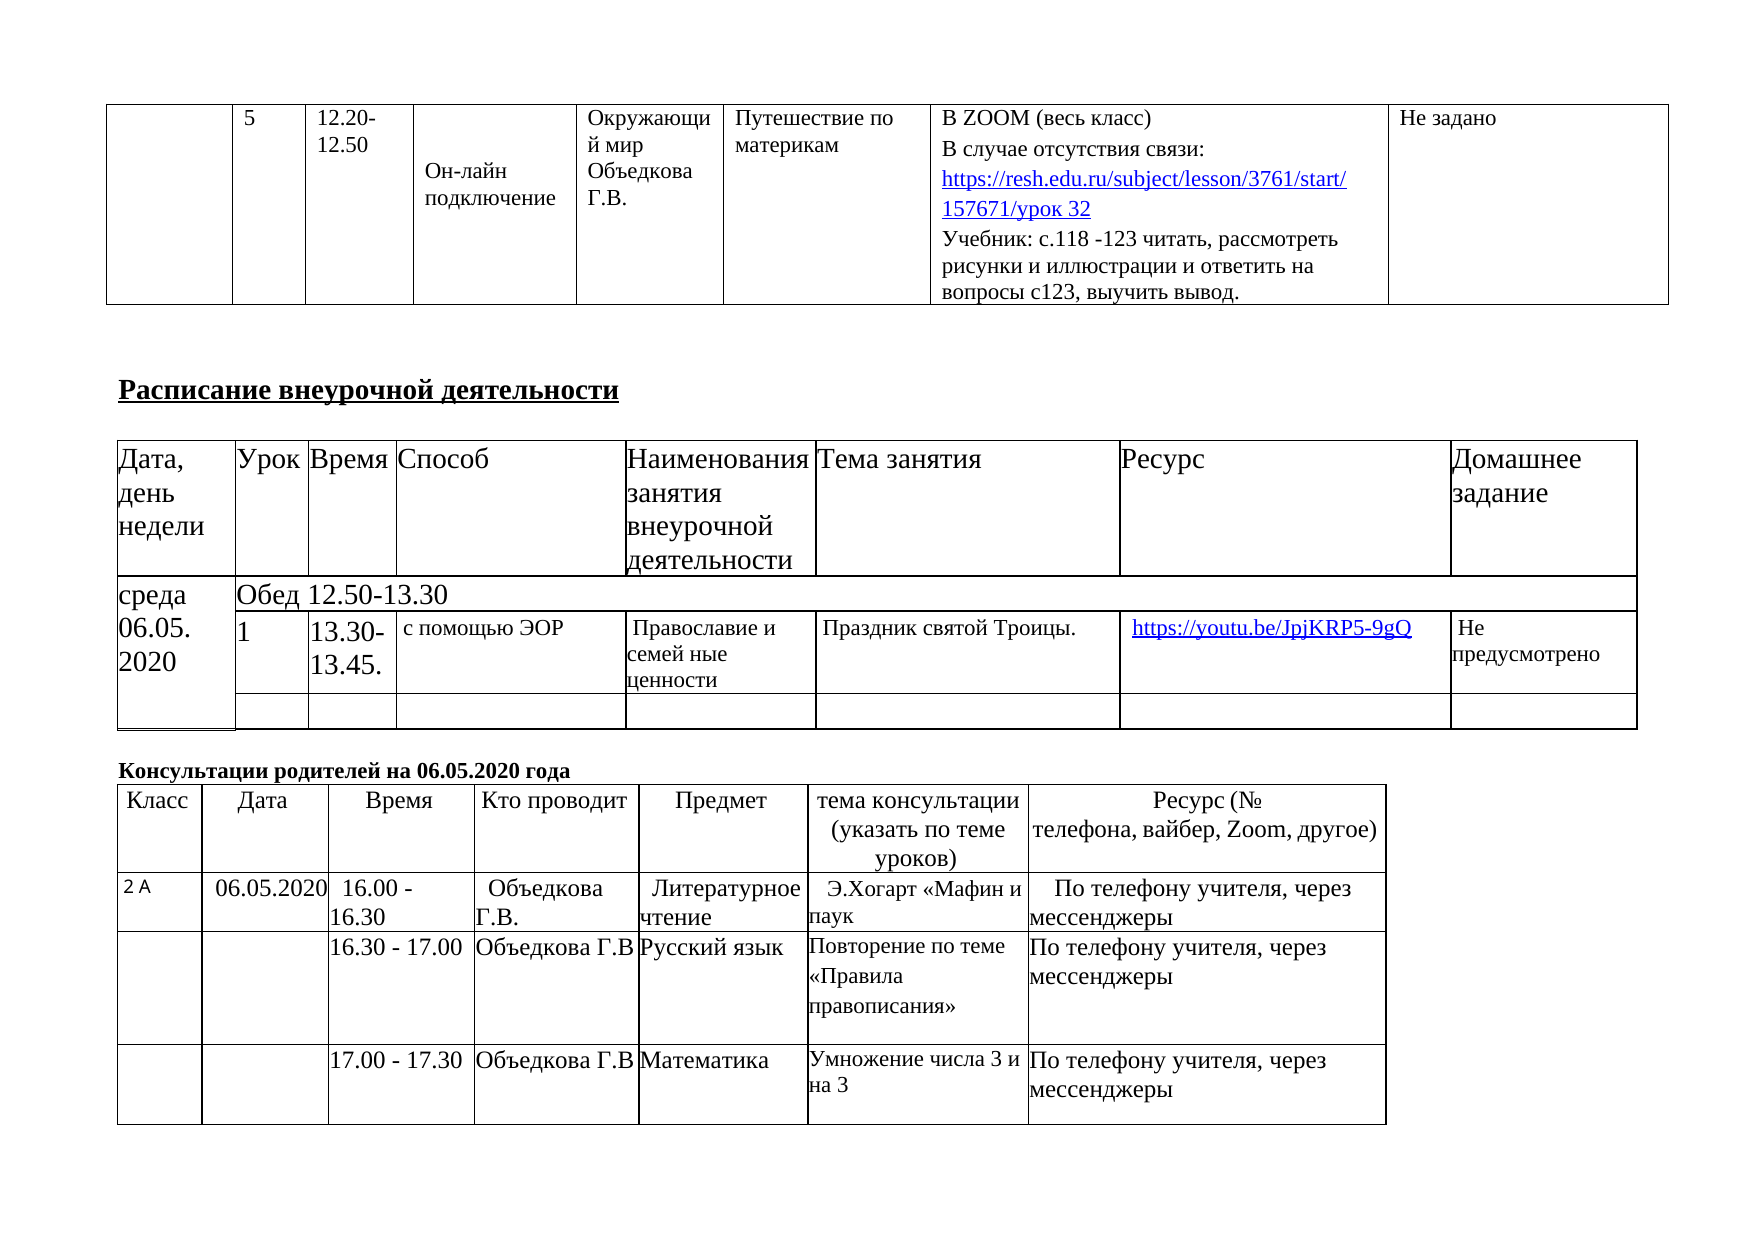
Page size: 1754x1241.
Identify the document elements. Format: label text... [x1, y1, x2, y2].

table_header Дата, день недели [118, 441, 235, 575]
table_cell [1452, 694, 1636, 728]
table_cell [817, 694, 1119, 728]
table_cell Литературное чтение [640, 873, 807, 931]
table_header Время [329, 785, 474, 872]
table_cell 1 [236, 612, 308, 693]
table_cell Он-лайн подключение [414, 105, 576, 304]
table_header Тема занятия [817, 441, 1119, 575]
table_cell [203, 932, 328, 1044]
table_cell Объедкова Г.В. [475, 873, 638, 931]
table_cell [236, 694, 308, 728]
table_header Кто проводит [475, 785, 638, 872]
table_cell 2 А [118, 873, 201, 931]
table_header Предмет [640, 785, 807, 872]
table_cell с помощью ЭОР [397, 612, 625, 693]
table_cell [118, 1045, 201, 1123]
table_cell https://youtu.be/JpjKRP5-9gQ [1121, 612, 1450, 693]
table_header Урок [236, 441, 308, 575]
table_cell 12.20-12.50 [306, 105, 413, 304]
table_cell Православие и семей ные ценности [627, 612, 815, 693]
table_cell Не задано [1389, 105, 1668, 304]
table_cell [1121, 694, 1450, 728]
text Расписание внеурочной деятельности [118, 372, 1636, 406]
table_header Время [309, 441, 396, 575]
table_cell Праздник святой Троицы. [817, 612, 1119, 693]
table_cell [627, 694, 815, 728]
table_header тема консультации (указать по теме уроков) [809, 785, 1028, 872]
table_cell [203, 1045, 328, 1123]
table_cell 17.00 - 17.30 [329, 1045, 474, 1123]
table_cell [118, 932, 201, 1044]
table_cell Окружающий мир Объедкова Г.В. [577, 105, 723, 304]
table_cell В ZOOM (весь класс) В случае отсутствия связи: https://resh.edu.ru/subject/lesson/3761/start/157671/урок 32 Учебник: с.118 -123 читать, рассмотреть рисунки и иллюстрации и ответить на вопросы с123, выучить вывод. [931, 105, 1388, 304]
table_cell Умножение числа 3 и на 3 [809, 1045, 1028, 1123]
table_cell 06.05.2020 [203, 873, 328, 931]
table_cell 5 [233, 105, 305, 304]
table_cell Э.Хогарт «Мафин и паук [809, 873, 1028, 931]
table_cell среда 06.05. 2020 [118, 577, 235, 728]
table_cell Математика [640, 1045, 807, 1123]
table_cell 16.00 - 16.30 [329, 873, 474, 931]
table_cell Объедкова Г.В [475, 1045, 638, 1123]
table_header Класс [118, 785, 201, 872]
table_cell По телефону учителя, через мессенджеры [1029, 873, 1385, 931]
table_cell Русский язык [640, 932, 807, 1044]
table_cell 13.30-13.45. [309, 612, 396, 693]
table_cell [1029, 1045, 1385, 1123]
table_header Наименования занятия внеурочной деятельности [627, 441, 815, 575]
table_cell По телефону учителя, через мессенджеры [1029, 932, 1385, 1044]
text Консультации родителей на 06.05.2020 года [118, 757, 1636, 784]
table_header Способ [397, 441, 625, 575]
table_cell Не предусмотрено [1452, 612, 1636, 693]
table_header Домашнее задание [1452, 441, 1636, 575]
table_header Ресурс [1121, 441, 1450, 575]
table_cell [397, 694, 625, 728]
table_header Ресурс (№ телефона, вайбер, Zoom, другое) [1029, 785, 1385, 872]
table_cell Путешествие по материкам [724, 105, 930, 304]
table_cell Обед 12.50-13.30 [236, 577, 1636, 610]
table_cell Повторение по теме «Правила правописания» [809, 932, 1028, 1044]
table_cell 16.30 - 17.00 [329, 932, 474, 1044]
table_cell Объедкова Г.В [475, 932, 638, 1044]
table_header Дата [203, 785, 328, 872]
table_cell [309, 694, 396, 728]
